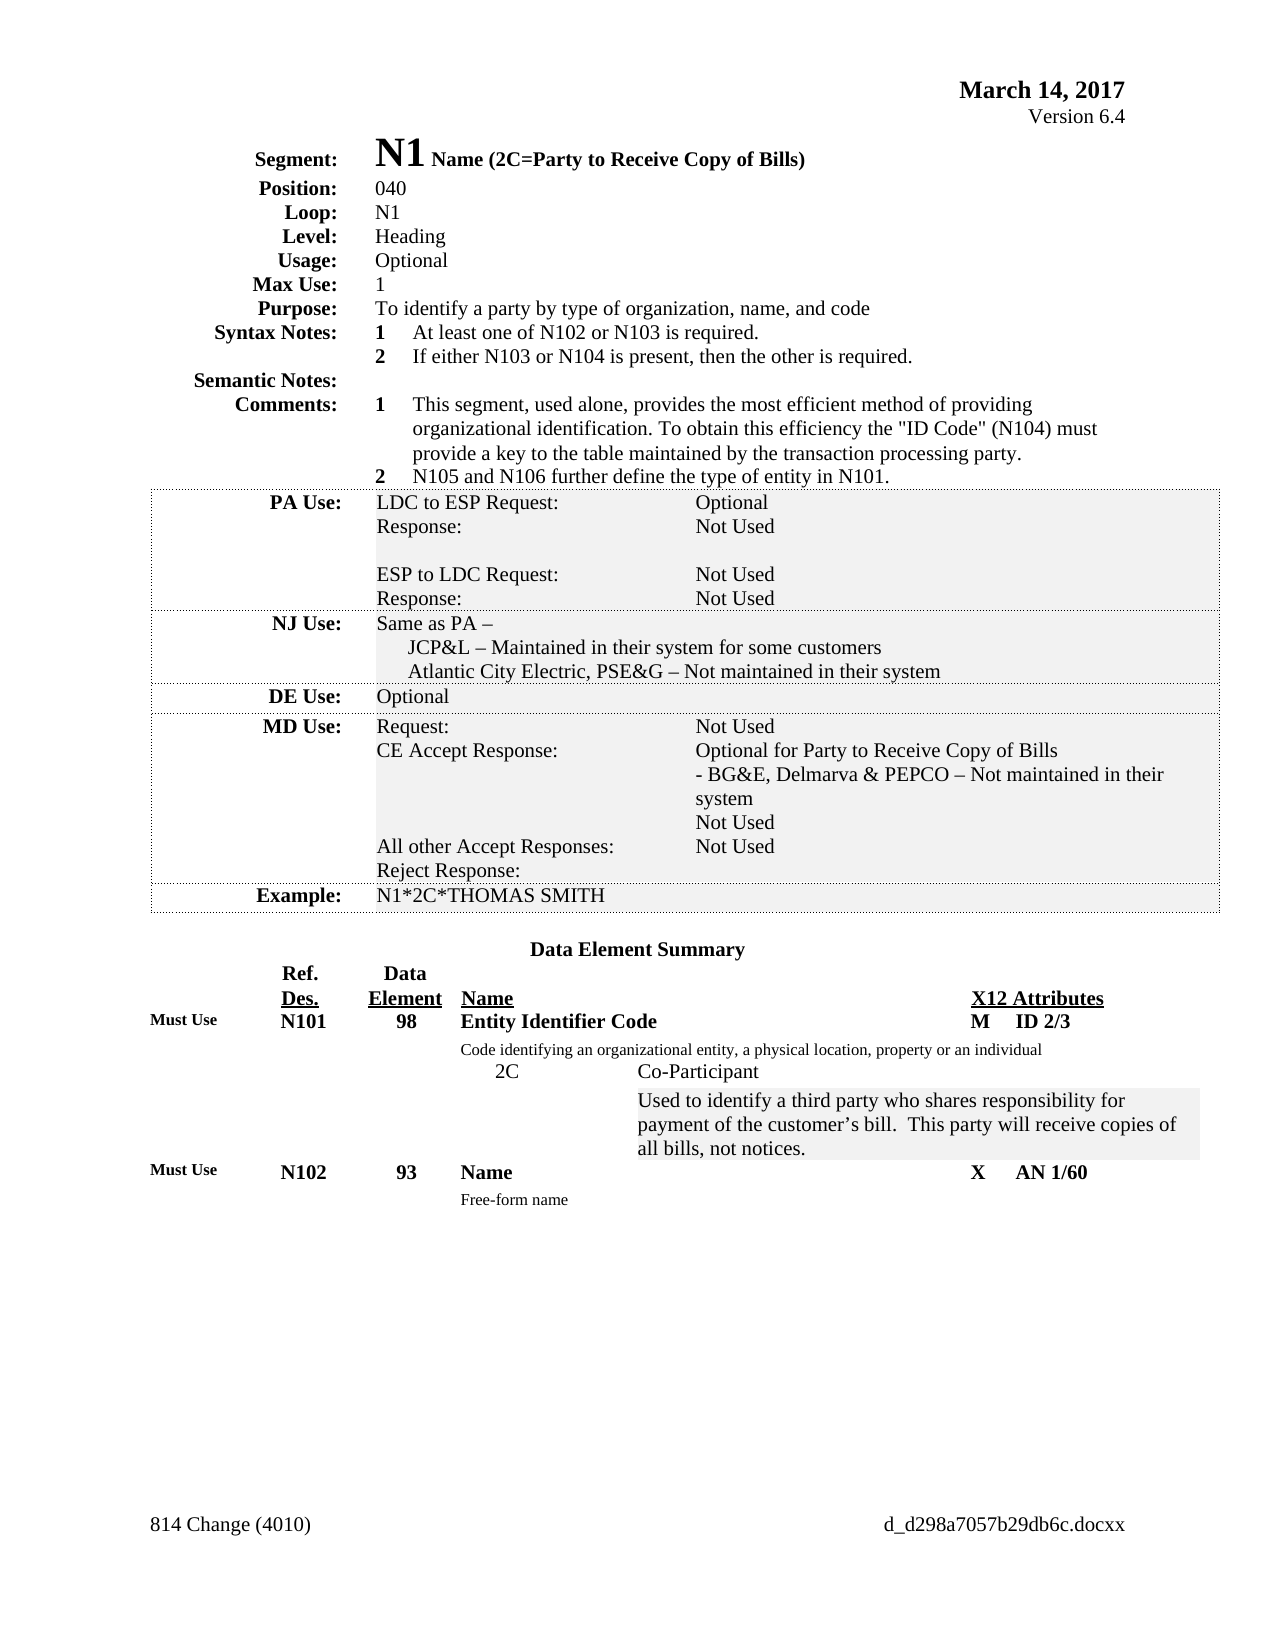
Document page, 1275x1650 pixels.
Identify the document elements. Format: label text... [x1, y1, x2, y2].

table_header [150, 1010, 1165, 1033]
text 2 N105 and N106 further define the type of entity in N101. [150, 464, 1125, 488]
text Purpose: To identify a party by type of organization, name, and code [150, 296, 1125, 320]
text Semantic Notes: [150, 368, 1125, 392]
text : N1 [150, 200, 1125, 224]
text Max Use: 1 [150, 272, 1125, 296]
text Usage: Optional [150, 248, 1125, 272]
text Data Element Summary [150, 937, 1125, 961]
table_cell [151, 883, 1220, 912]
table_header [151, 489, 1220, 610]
text Position: 040 [150, 176, 1125, 200]
text Ref. Data [150, 961, 1125, 985]
text Level: Heading [150, 224, 1125, 248]
text 2 If either N103 or N104 is present, then the other is required. [150, 344, 1125, 368]
subtitle Segment: N1 Name (2C=Party to Receive Copy of Bills) [150, 128, 1125, 176]
text Comments: 1 This segment, used alone, provides the most efficient method of providing organizational identification. To obtain this efficiency the "ID Code" (N104) must provide a key to the table maintained by the transaction processing party. [150, 392, 1125, 464]
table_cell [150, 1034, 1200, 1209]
text Syntax Notes: 1 At least one of N102 or N103 is required. [150, 320, 1125, 344]
text Des. Element Name X12 Attributes [150, 985, 1125, 1009]
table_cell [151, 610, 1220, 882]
